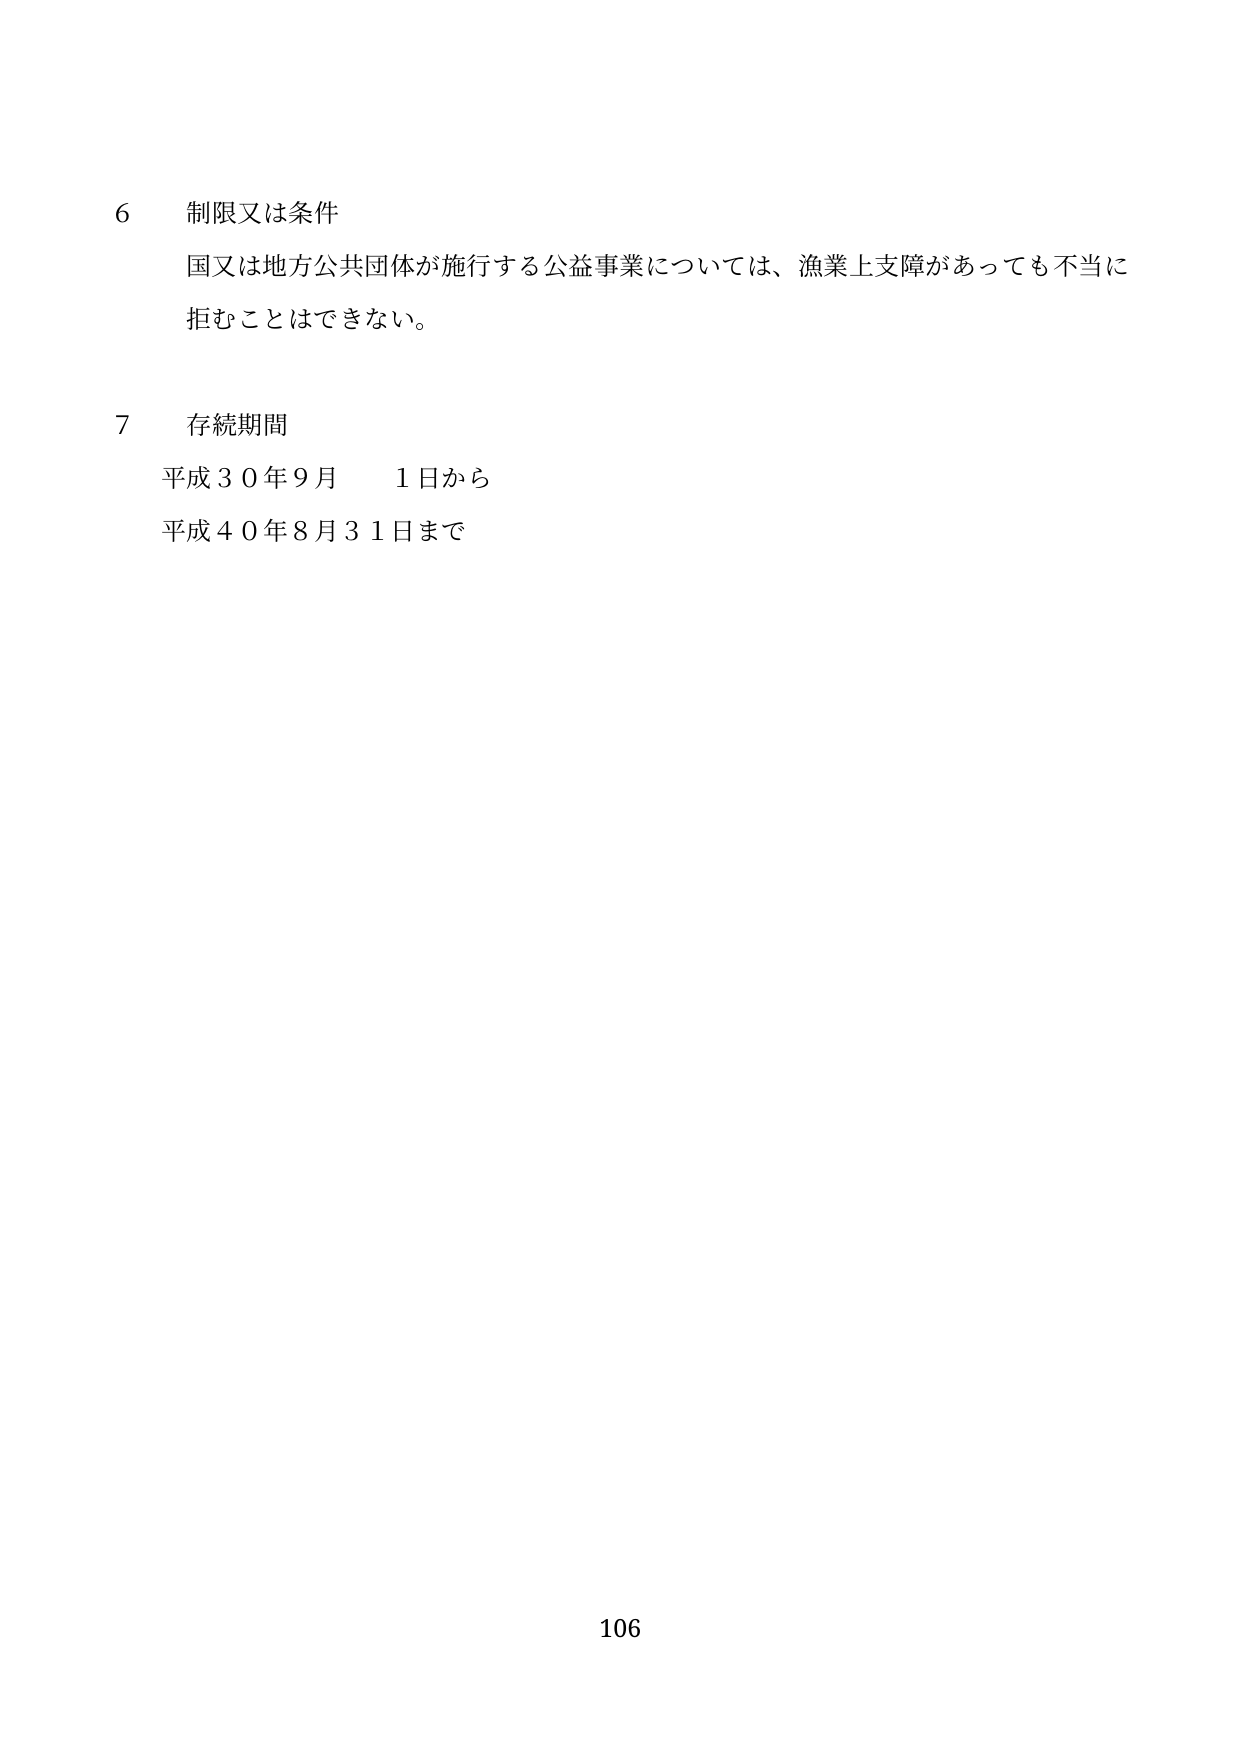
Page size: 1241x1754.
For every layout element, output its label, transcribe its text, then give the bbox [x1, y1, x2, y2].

text 平成３０年９月 １日から [110, 450, 1131, 503]
text ６ 制限又は条件 [110, 185, 1131, 238]
text 国又は地方公共団体が施行する公益事業については、漁業上支障があっても不当に拒むことはできない。 [110, 238, 1131, 344]
text 平成４０年８月３１日まで１ 公示番号 共第５０号（現行：共第５０号） [110, 503, 1131, 557]
text ７ 存続期間 [110, 397, 1131, 450]
